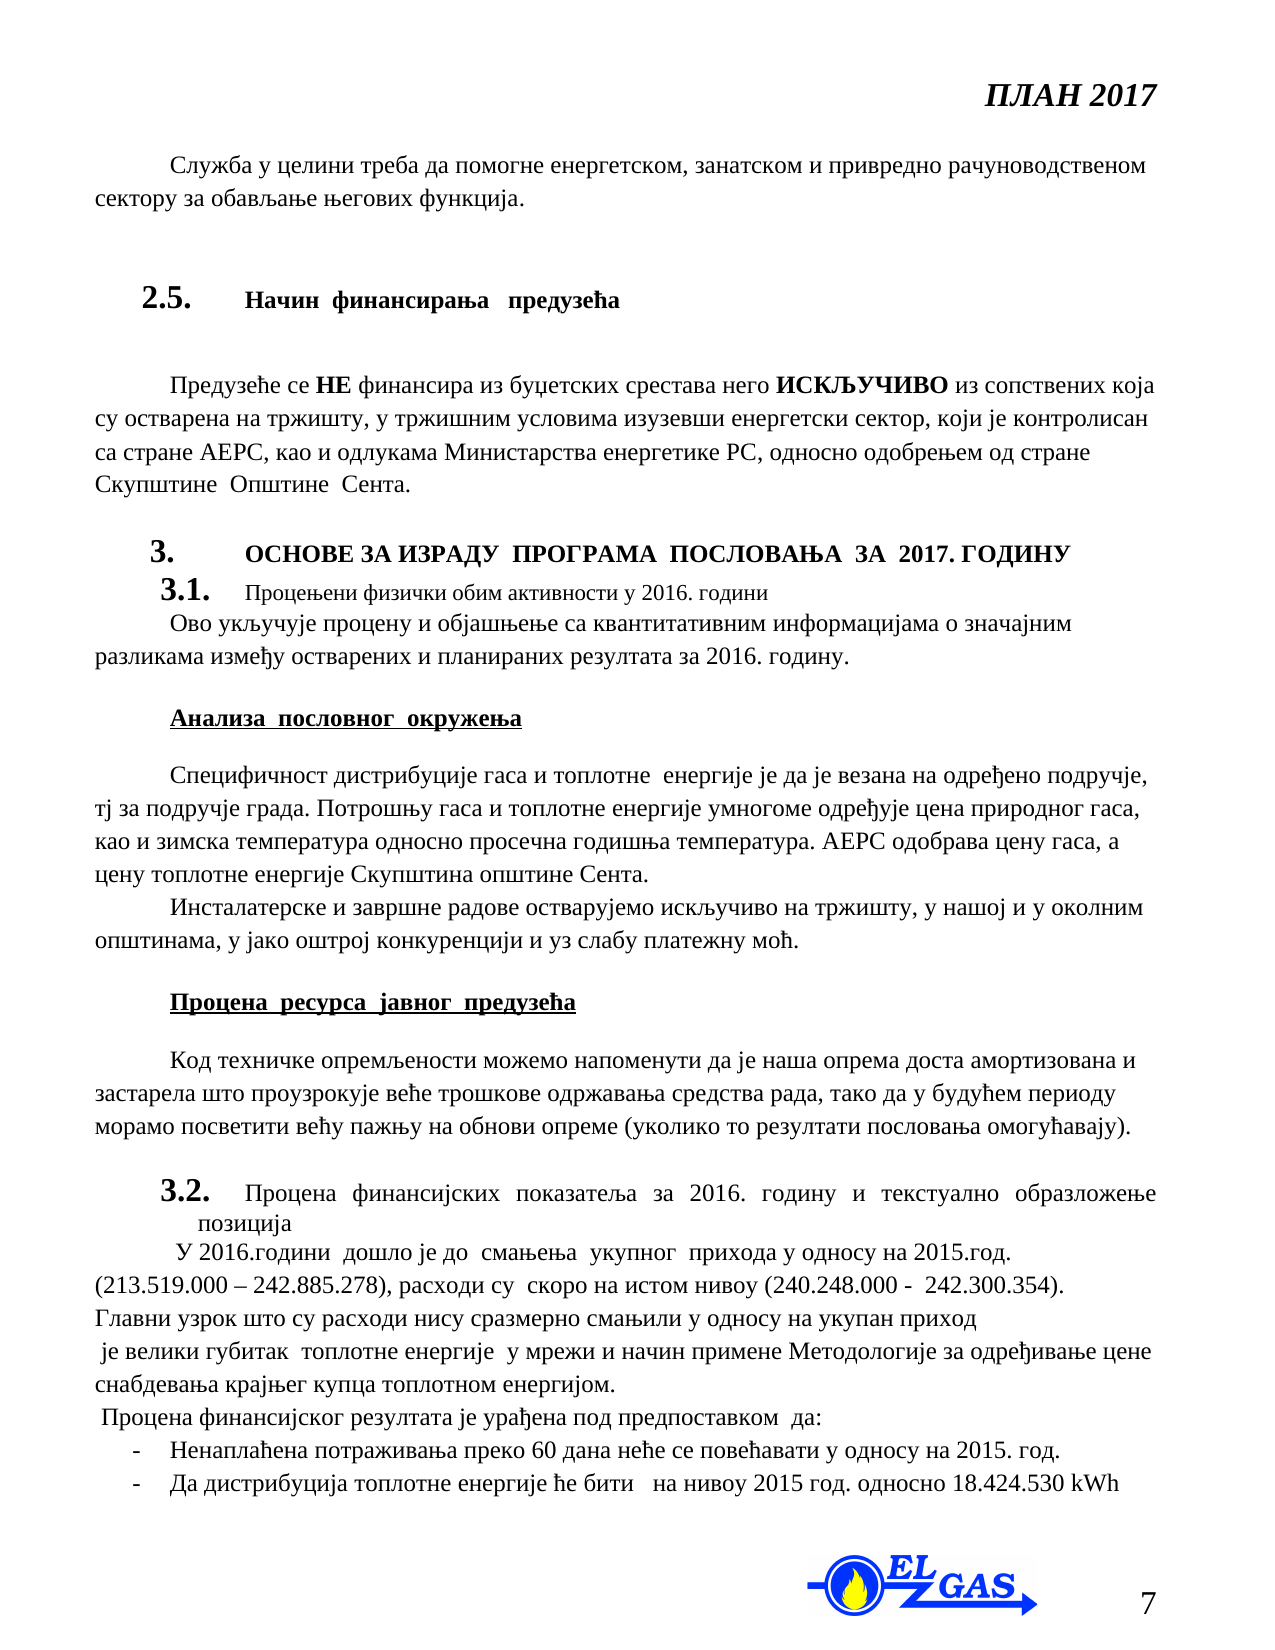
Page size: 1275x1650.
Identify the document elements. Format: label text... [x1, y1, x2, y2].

text Главни узрок што су расходи нису сразмерно смањили у односу на укупан приход [94, 1303, 1156, 1332]
text Ово укључује процену и објашњење са квантитативним информацијама о значајним разликама између остварених и планираних резултата за 2016. годину. [94, 608, 1156, 670]
list Процењени физички обим активности у 2016. години [160, 570, 1156, 608]
text је велики губитак топлотне енергије у мрежи и начин примене Методологије за одређивање цене снабдевања крајњег купца топлотном енергијом. [94, 1336, 1156, 1398]
text У 2016.години дошло је до смањења укупног прихода у односу на 2015.год. (213.519.000 – 242.885.278), расходи су скоро на истом нивоу (240.248.000 - 242.300.354). [94, 1237, 1156, 1299]
list Да дистрибуција топлотне енергије ће бити на нивоу 2015 год. oдносно 18.424.530 kWh [132, 1468, 1156, 1497]
picture [807, 1555, 1038, 1616]
text Анализа пословног окружења [94, 703, 1156, 732]
text Инсталатерске и завршне радове остварујемо искључиво на тржишту, у нашој и у околним општинама, у јако оштрој конкуренцији и уз слабу платежну моћ. [94, 892, 1156, 954]
list Ненаплаћена потраживања преко 60 дана неће се повећавати у односу на 2015. год. [132, 1435, 1156, 1464]
list Процена финансијских показатеља за 2016. годину и текстуално образложење позиција [160, 1170, 1156, 1237]
text Код техничке опремљености можемо напоменути да је наша опрема доста амортизована и застарела што проузрокује веће трошкове одржавања средства рада, тако да у будућем периоду морамо посветити већу пажњу на обнови опреме (уколико то резултати пословања омогућавају). [94, 1045, 1156, 1139]
text Предузеће се НЕ финансира из буџетских срестава него ИСКЉУЧИВО из сопствених која су остварена на тржишту, у тржишним условима изузевши енергетски сектор, који је контролисан са стране АЕРС, као и одлукама Министарства енергетике РС, односно одобрењем од стране Скупштине Општине Сента. [94, 371, 1156, 498]
text Служба у целини треба да помогне енергетском, занатском и привредно рачуноводственом сектору за обављање његових функција. [94, 150, 1156, 212]
text Процена финансијског резултата је урађена под предпоставком да: [94, 1402, 1156, 1431]
text Специфичност дистрибуције гаса и топлотне енергије је да је везана на одређено подручје, тј за подручје града. Потрошњу гаса и топлотне енергије умногоме одређује цена природног гаса, као и зимска температура односно просечна годишња температура. АЕРС одобрава цену гаса, а цену топлотне енергије Скупштина општине Сента. [94, 760, 1156, 888]
list Начин финансирања предузећа [94, 278, 1156, 371]
text Процена ресурса јавног предузећа [94, 987, 1156, 1016]
list ОСНОВЕ ЗА ИЗРАДУ ПРОГРАМА ПОСЛОВАЊА ЗА 2017. ГОДИНУ [94, 531, 1156, 570]
